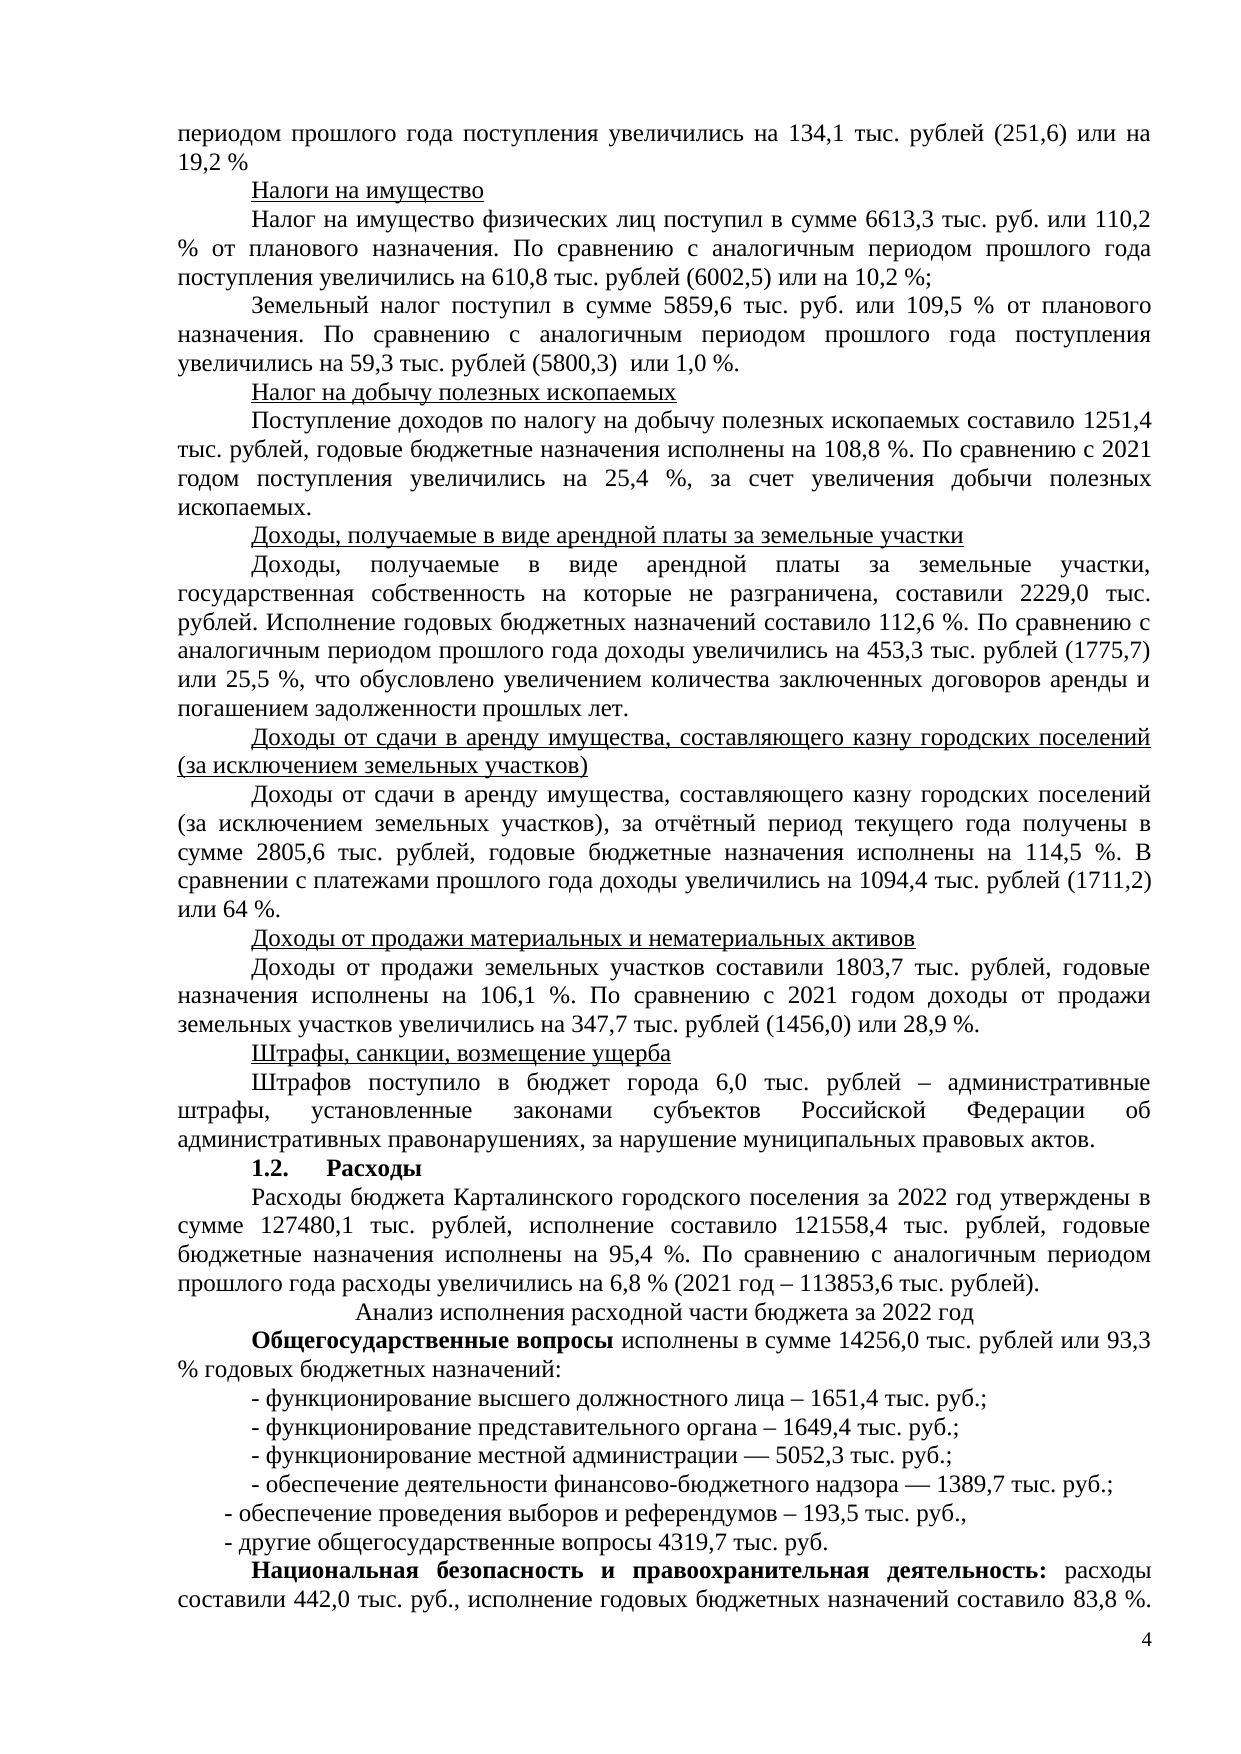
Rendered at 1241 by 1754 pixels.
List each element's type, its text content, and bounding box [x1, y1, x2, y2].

list Расходы [251, 1153, 1152, 1182]
text Земельный налог поступил в сумме 5859,6 тыс. руб. или 109,5 % от планового назначения. По сравнению с аналогичным периодом прошлого года поступления увеличились на 59,3 тыс. рублей (5800,3) или 1,0 %. [177, 291, 1152, 377]
text Доходы от сдачи в аренду имущества, составляющего казну городских поселений (за исключением земельных участков) [177, 722, 1152, 779]
text Штрафы, санкции, возмещение ущерба [177, 1038, 1152, 1067]
text Доходы от сдачи в аренду имущества, составляющего казну городских поселений (за исключением земельных участков), за отчётный период текущего года получены в сумме 2805,6 тыс. рублей, годовые бюджетные назначения исполнены на 114,5 %. В сравнении с платежами прошлого года доходы увеличились на 1094,4 тыс. рублей (1711,2) или 64 %. [177, 779, 1152, 923]
text Анализ исполнения расходной части бюджета за 2022 год [177, 1297, 1152, 1326]
text Доходы, получаемые в виде арендной платы за земельные участки [177, 521, 1152, 549]
text Доходы, получаемые в виде арендной платы за земельные участки, государственная собственность на которые не разграничена, составили 2229,0 тыс. рублей. Исполнение годовых бюджетных назначений составило 112,6 %. По сравнению с аналогичным периодом прошлого года доходы увеличились на 453,3 тыс. рублей (1775,7) или 25,5 %, что обусловлено увеличением количества заключенных договоров аренды и погашением задолженности прошлых лет. [177, 549, 1152, 722]
text Налоги на имущество [177, 176, 1152, 204]
text Поступление доходов по налогу на добычу полезных ископаемых составило 1251,4 тыс. рублей, годовые бюджетные назначения исполнены на 108,8 %. По сравнению с 2021 годом поступления увеличились на 25,4 %, за счет увеличения добычи полезных ископаемых. [177, 406, 1152, 521]
text Доходы от продажи материальных и нематериальных активов [177, 923, 1152, 952]
text - другие общегосударственные вопросы 4319,7 тыс. руб. [177, 1527, 1152, 1556]
text - функционирование высшего должностного лица – 1651,4 тыс. руб.; [177, 1383, 1152, 1412]
text Расходы бюджета Карталинского городского поселения за 2022 год утверждены в сумме 127480,1 тыс. рублей, исполнение составило 121558,4 тыс. рублей, годовые бюджетные назначения исполнены на 95,4 %. По сравнению с аналогичным периодом прошлого года расходы увеличились на 6,8 % (2021 год – 113853,6 тыс. рублей). [177, 1182, 1152, 1297]
text Штрафов поступило в бюджет города 6,0 тыс. рублей – административные штрафы, установленные законами субъектов Российской Федерации об административных правонарушениях, за нарушение муниципальных правовых актов. [177, 1067, 1152, 1153]
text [177, 118, 1152, 176]
text Налог на имущество физических лиц поступил в сумме 6613,3 тыс. руб. или 110,2 % от планового назначения. По сравнению с аналогичным периодом прошлого года поступления увеличились на 610,8 тыс. рублей (6002,5) или на 10,2 %; [177, 204, 1152, 291]
text - функционирование местной администрации — 5052,3 тыс. руб.; [177, 1441, 1152, 1469]
text - обеспечение проведения выборов и референдумов – 193,5 тыс. руб., [177, 1498, 1152, 1527]
text Налог на добычу полезных ископаемых [177, 377, 1152, 406]
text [177, 1556, 1152, 1613]
text - функционирование представительного органа – 1649,4 тыс. руб.; [177, 1412, 1152, 1441]
text Доходы от продажи земельных участков составили 1803,7 тыс. рублей, годовые назначения исполнены на 106,1 %. По сравнению с 2021 годом доходы от продажи земельных участков увеличились на 347,7 тыс. рублей (1456,0) или 28,9 %. [177, 952, 1152, 1038]
text Общегосударственные вопросы исполнены в сумме 14256,0 тыс. рублей или 93,3 % годовых бюджетных назначений: [177, 1326, 1152, 1383]
text - обеспечение деятельности финансово-бюджетного надзора — 1389,7 тыс. руб.; [177, 1469, 1152, 1498]
